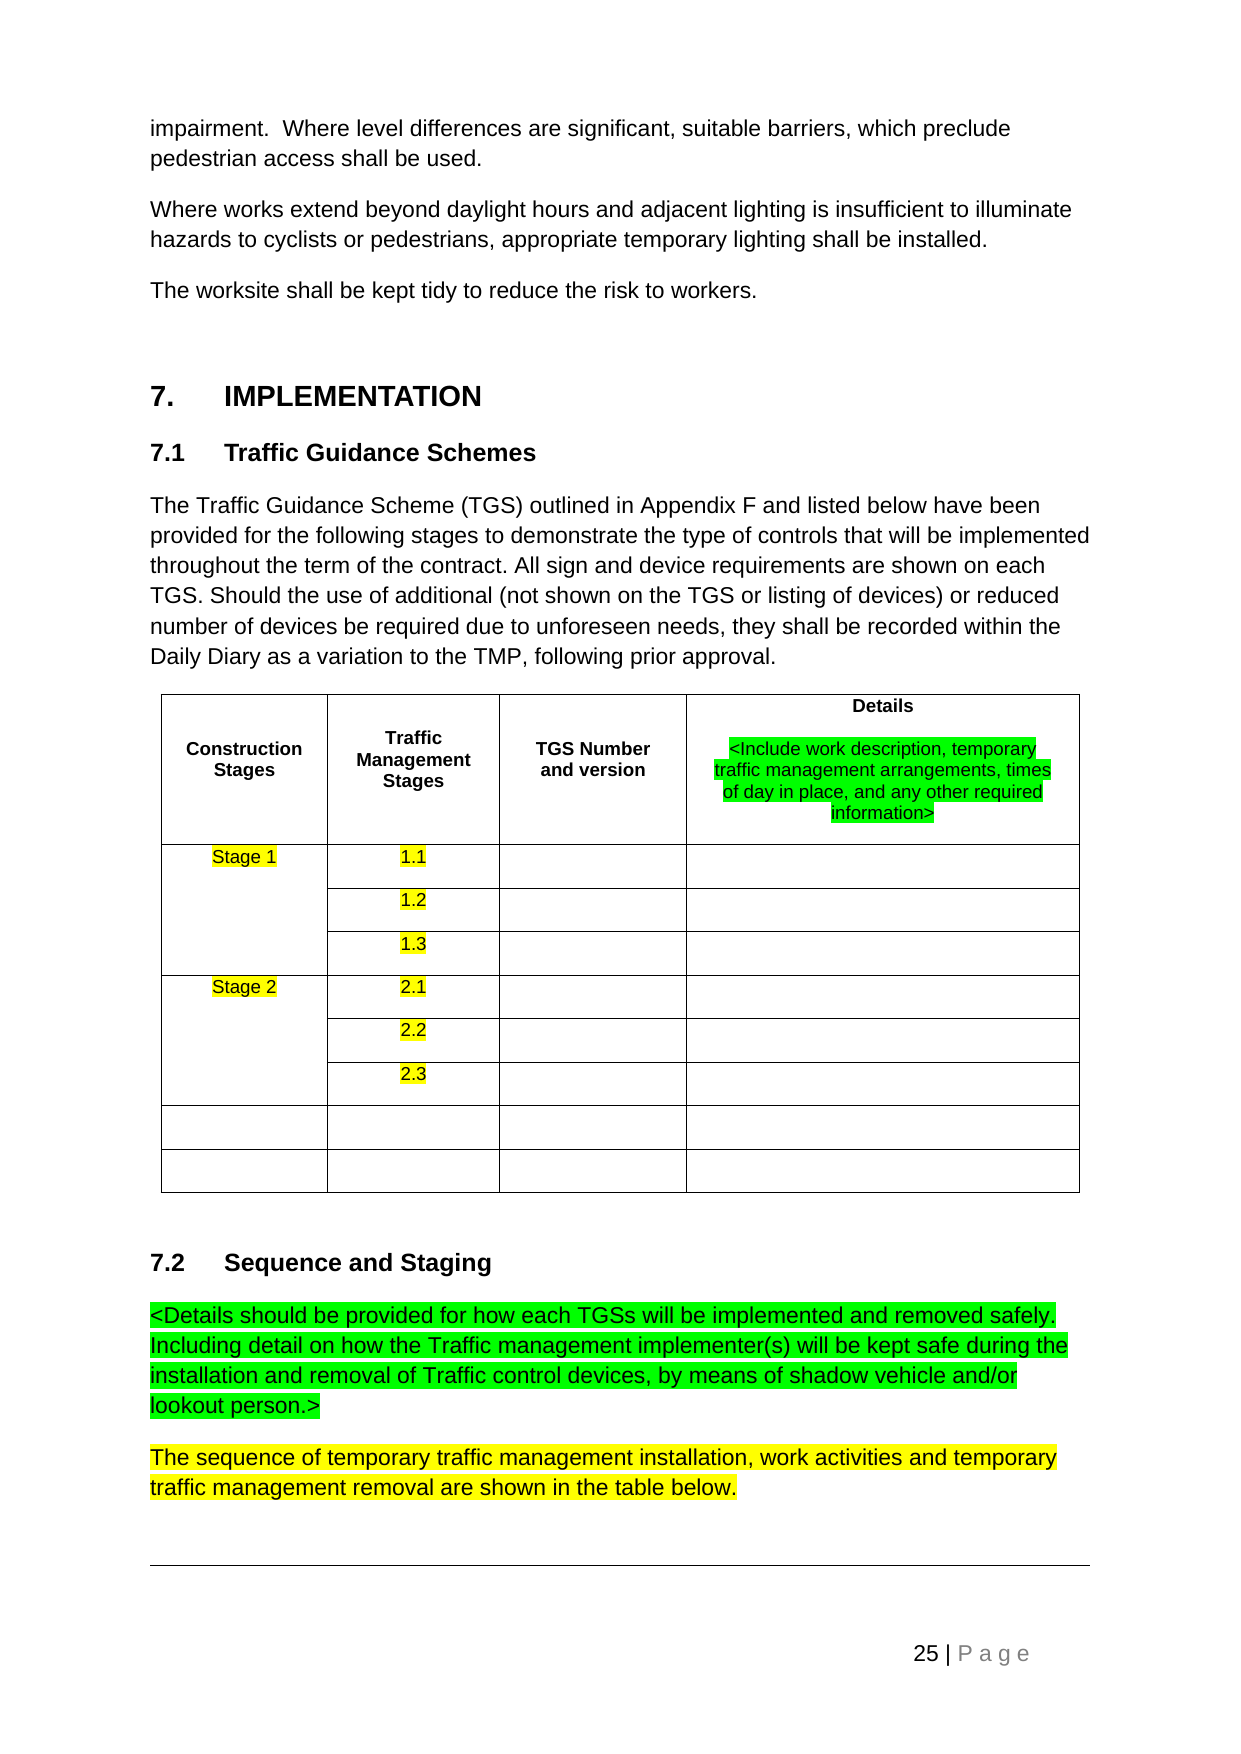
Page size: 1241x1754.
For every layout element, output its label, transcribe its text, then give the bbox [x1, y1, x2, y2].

table_cell [500, 1063, 686, 1105]
subtitle Sequence and Staging [150, 1248, 1090, 1277]
table_cell 2.1 [328, 976, 499, 1018]
subtitle Traffic Guidance Schemes [150, 438, 1090, 467]
table_header Construction Stages [162, 695, 327, 844]
table_header Details <Include work description, temporary traffic management arrangements, times of day in place, and any other required information> [687, 695, 1079, 844]
table_cell [687, 976, 1079, 1018]
table_cell [687, 889, 1079, 931]
table_cell 2.2 [328, 1019, 499, 1062]
table_cell [500, 889, 686, 931]
table_header TGS Number and version [500, 695, 686, 844]
table_cell [328, 1106, 499, 1148]
table_cell Stage 1 [162, 845, 327, 975]
table_cell [687, 1063, 1079, 1105]
table_cell [500, 932, 686, 975]
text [150, 115, 1090, 171]
text The Traffic Guidance Scheme (TGS) outlined in Appendix F and listed below have been provided for the following stages to demonstrate the type of controls that will be implemented throughout the term of the contract. All sign and device requirements are shown on each TGS. Should the use of additional (not shown on the TGS or listing of devices) or reduced number of devices be required due to unforeseen needs, they shall be recorded within the Daily Diary as a variation to the TMP, following prior approval. [150, 492, 1090, 669]
table_cell 1.3 [328, 932, 499, 975]
table_cell 1.1 [328, 845, 499, 888]
table_cell [687, 1106, 1079, 1148]
table_cell [162, 1106, 327, 1148]
text The worksite shall be kept tidy to reduce the risk to workers. [150, 277, 1090, 304]
table_cell [687, 1150, 1079, 1192]
table_cell Stage 2 [162, 976, 327, 1105]
table_cell [500, 1019, 686, 1062]
table_cell [500, 845, 686, 888]
table_cell [500, 1150, 686, 1192]
table_cell 1.2 [328, 889, 499, 931]
text <Details should be provided for how each TGSs will be implemented and removed safely. Including detail on how the Traffic management implementer(s) will be kept safe during the installation and removal of Traffic control devices, by means of shadow vehicle and/or lookout person.> [150, 1302, 1090, 1419]
text Where works extend beyond daylight hours and adjacent lighting is insufficient to illuminate hazards to cyclists or pedestrians, appropriate temporary lighting shall be installed. [150, 196, 1090, 253]
text The sequence of temporary traffic management installation, work activities and temporary traffic management removal are shown in the table below. [150, 1443, 1090, 1500]
table_cell [328, 1150, 499, 1192]
table_cell 2.3 [328, 1063, 499, 1105]
table_cell [500, 1106, 686, 1148]
table_cell [687, 1019, 1079, 1062]
table_cell [687, 845, 1079, 888]
table_cell [162, 1150, 327, 1192]
table_header Traffic Management Stages [328, 695, 499, 844]
table_cell [687, 932, 1079, 975]
table_cell [500, 976, 686, 1018]
subtitle Implementation [150, 379, 1090, 413]
